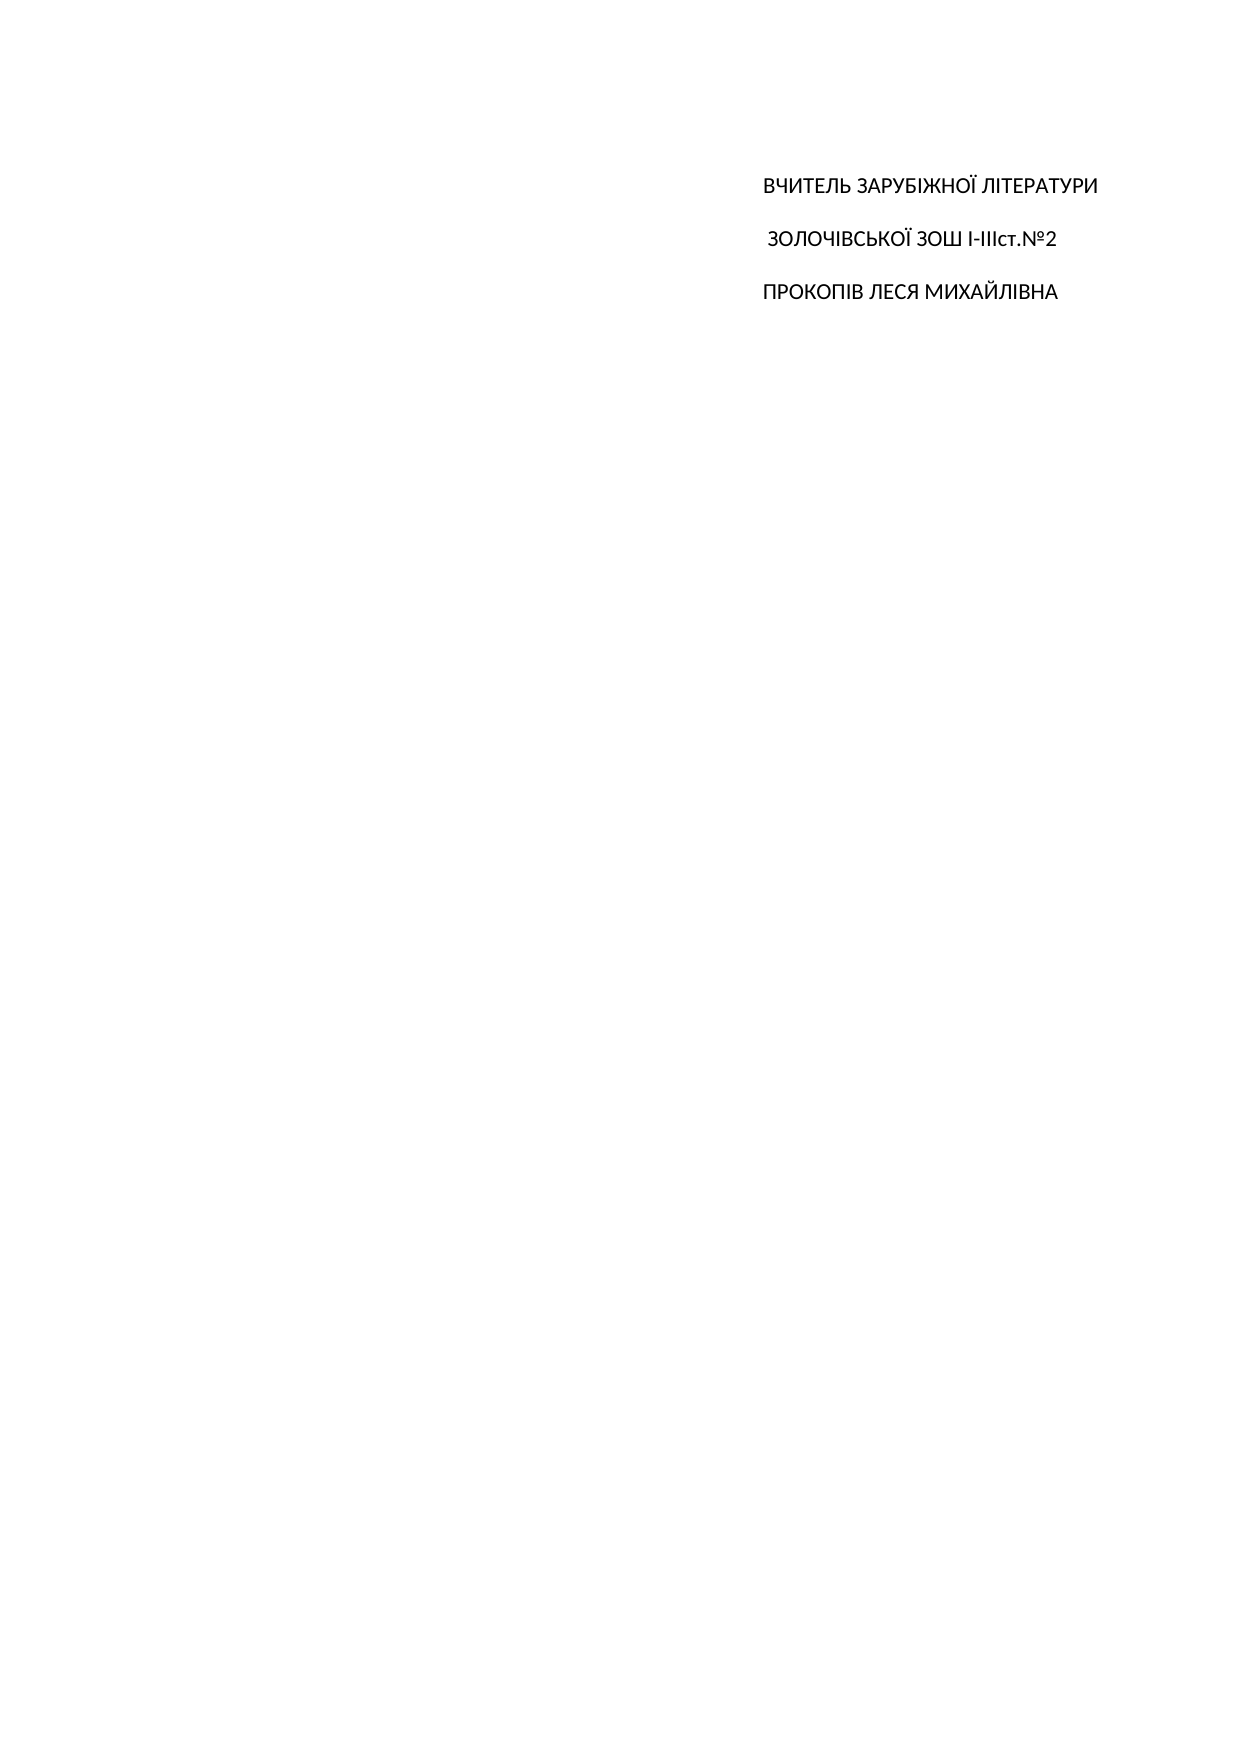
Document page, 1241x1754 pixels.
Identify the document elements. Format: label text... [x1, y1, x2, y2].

text ПРОКОПІВ ЛЕСЯ МИХАЙЛІВНА [177, 277, 1152, 305]
text ВЧИТЕЛЬ ЗАРУБІЖНОЇ ЛІТЕРАТУРИ [177, 171, 1152, 199]
text ЗОЛОЧІВСЬКОЇ ЗОШ І-ІІІст.№2 [177, 224, 1152, 252]
